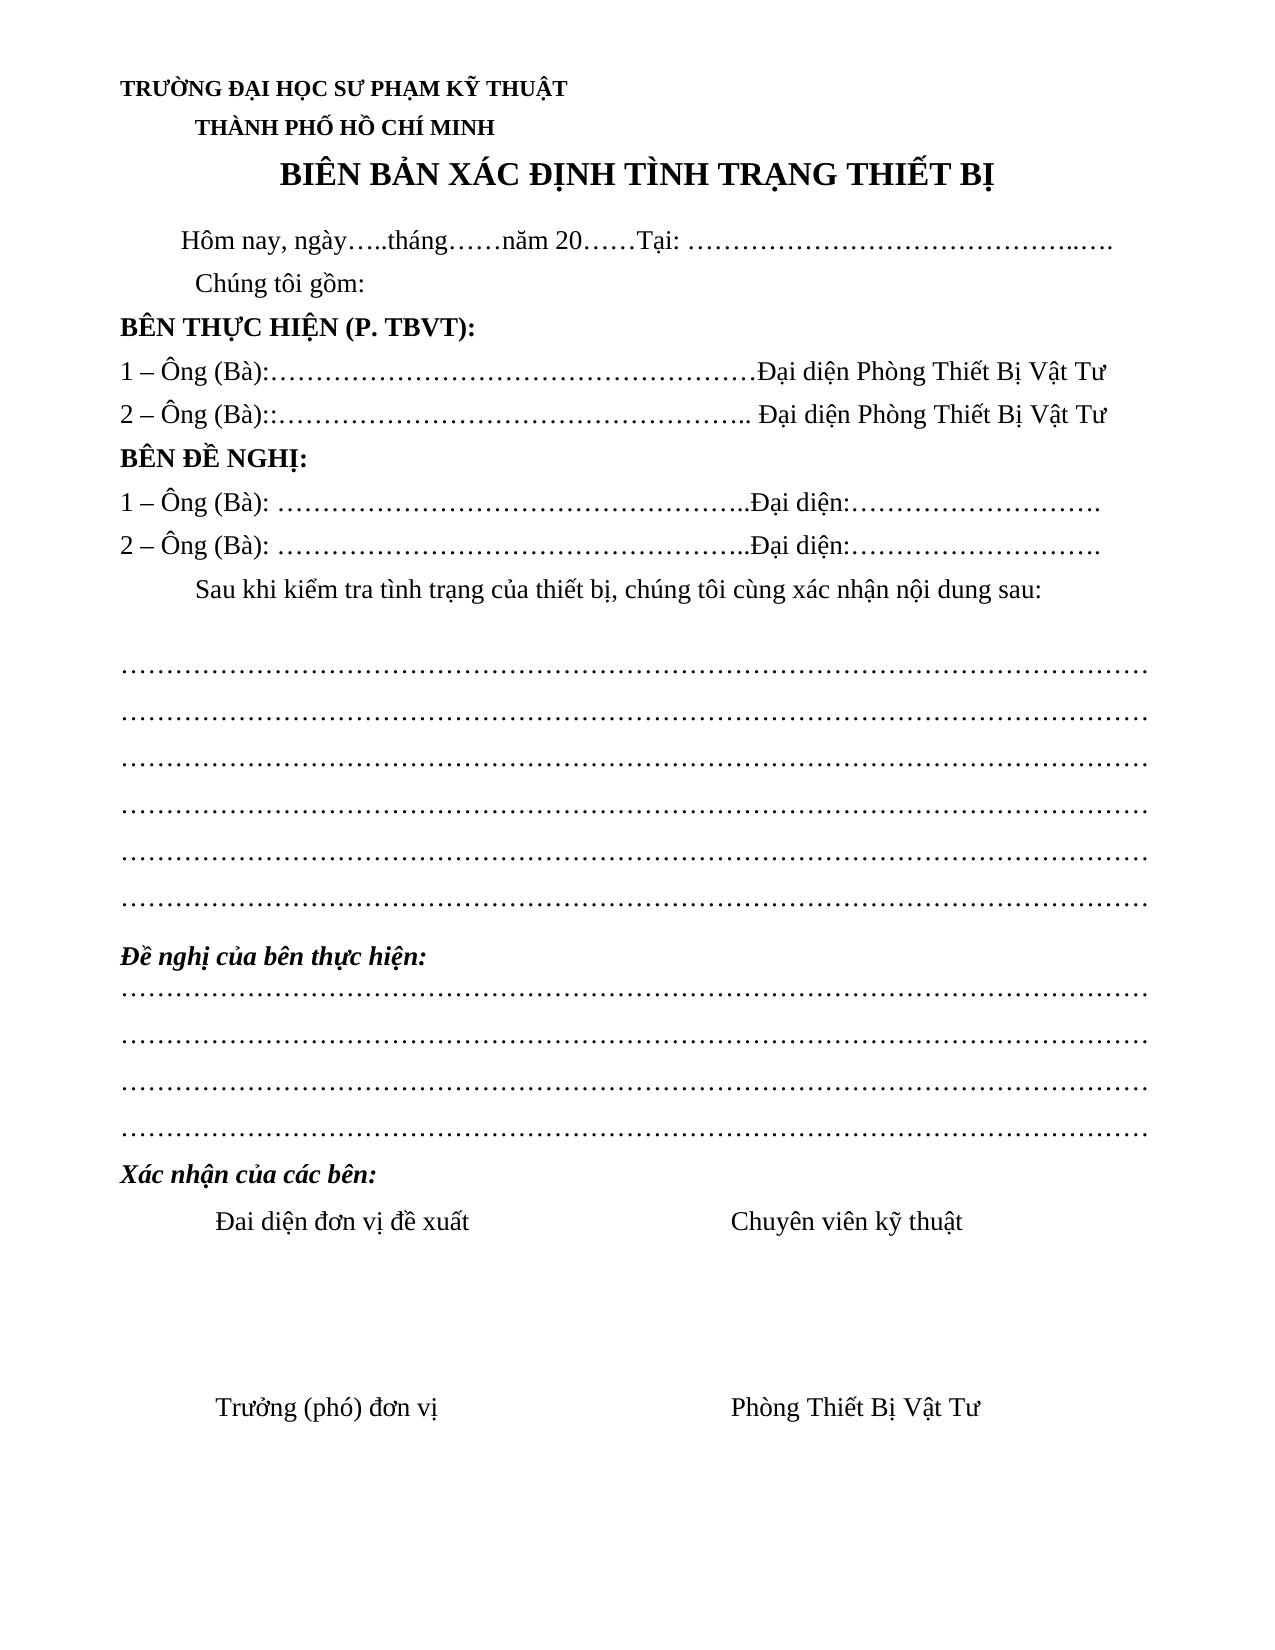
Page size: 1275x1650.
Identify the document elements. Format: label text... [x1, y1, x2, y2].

text 2 – Ông (Bà): :…………………………………………….. Đại diện Phòng Thiết Bị Vật Tư [120, 398, 1155, 430]
text 1 – Ông (Bà):………………………………………………Đại diện Phòng Thiết Bị Vật Tư [120, 355, 1155, 386]
text Sau khi kiểm tra tình trạng của thiết bị, chúng tôi cùng xác nhận nội dung sau: [120, 573, 1155, 604]
table_header Đai diện đơn vị đề xuất [204, 1205, 719, 1392]
text 2 – Ông (Bà): ……………………………………………..Đại diện:………………………. [120, 529, 1155, 561]
text …………………………………………………………………………………………………… [120, 972, 1155, 1003]
text …………………………………………………………………………………………………… [120, 694, 1155, 726]
table_cell Phòng Thiết Bị Vật Tư [719, 1392, 1154, 1532]
text …………………………………………………………………………………………………… [120, 1065, 1155, 1096]
text Xác nhận của các bên: [120, 1158, 1155, 1189]
text …………………………………………………………………………………………………… [120, 1112, 1155, 1143]
text …………………………………………………………………………………………………… [120, 834, 1155, 866]
text …………………………………………………………………………………………………… [120, 1018, 1155, 1049]
text BÊN THỰC HIỆN (P. TBVT): [120, 311, 1155, 342]
text Đề nghị của bên thực hiện: [120, 940, 1155, 972]
text …………………………………………………………………………………………………… [120, 881, 1155, 912]
text 1 – Ông (Bà): ……………………………………………..Đại diện:………………………. [120, 486, 1155, 517]
text Chúng tôi gồm: [120, 268, 1155, 299]
text …………………………………………………………………………………………………… [120, 741, 1155, 772]
text THÀNH PHỐ HỒ CHÍ MINH [120, 114, 1155, 141]
text BIÊN BẢN XÁC ĐỊNH TÌNH TRẠNG THIẾT BỊ [120, 154, 1155, 192]
text Hôm nay, ngày…..tháng……năm 20……Tại: ……………………………………..…. [120, 224, 1155, 255]
table_header Chuyên viên kỹ thuật [719, 1205, 1154, 1392]
text …………………………………………………………………………………………………… [120, 788, 1155, 819]
text BÊN ĐỀ NGHỊ: [120, 442, 1155, 473]
table_cell Trưởng (phó) đơn vị [204, 1392, 719, 1532]
text …………………………………………………………………………………………………… [120, 648, 1155, 679]
text TRƯỜNG ĐẠI HỌC SƯ PHẠM KỸ THUẬT [120, 75, 1155, 101]
